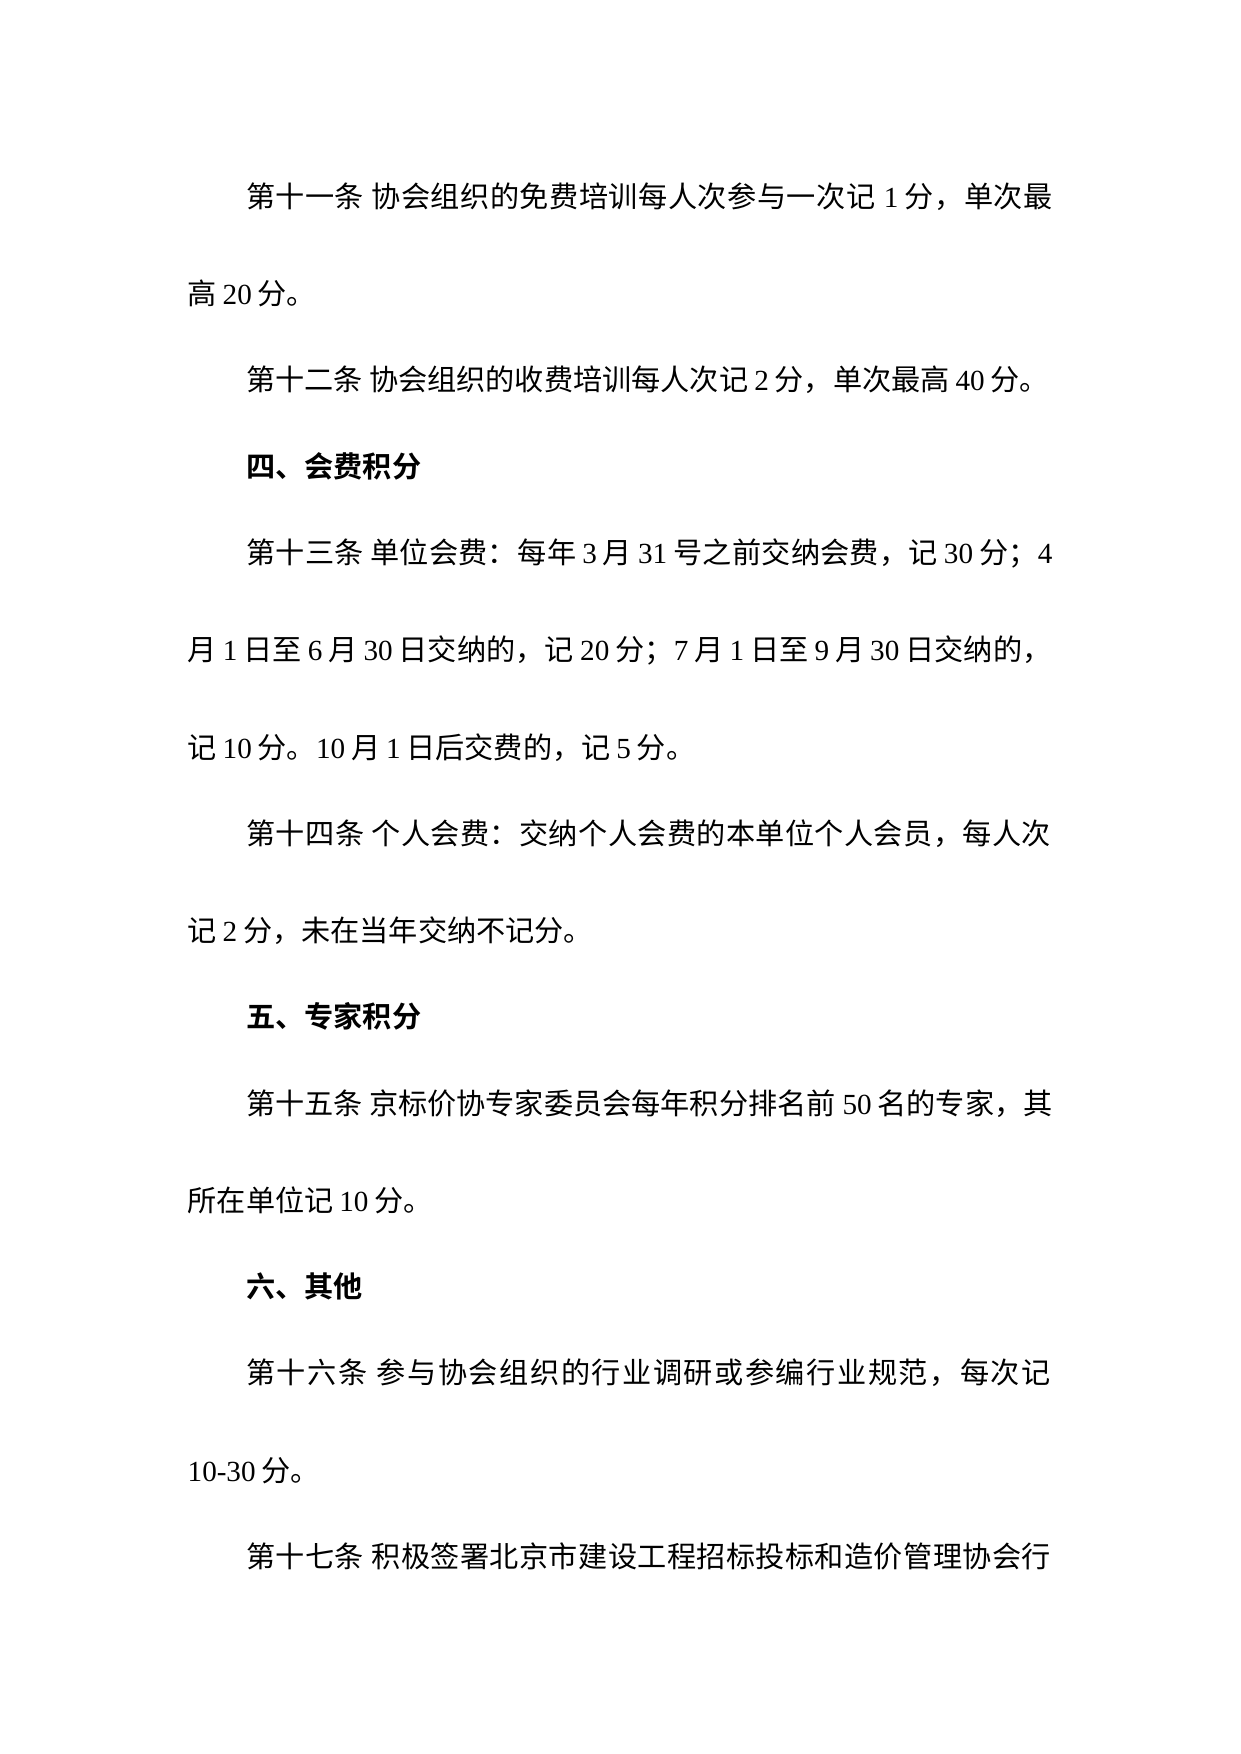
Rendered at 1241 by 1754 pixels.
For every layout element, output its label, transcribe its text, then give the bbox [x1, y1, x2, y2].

text 第十六条 参与协会组织的行业调研或参编行业规范，每次记10-30分。 [187, 1339, 1053, 1501]
text 六、其他 [187, 1252, 1053, 1317]
text 第十五条 京标价协专家委员会每年积分排名前50名的专家，其所在单位记10分。 [187, 1069, 1053, 1231]
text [187, 1522, 1053, 1587]
text 四、会费积分 [187, 432, 1053, 497]
text 五、专家积分 [187, 983, 1053, 1048]
text 第十四条 个人会费：交纳个人会费的本单位个人会员，每人次记2分，未在当年交纳不记分。 [187, 799, 1053, 962]
text 第十一条 协会组织的免费培训每人次参与一次记1分，单次最高20分。 [187, 162, 1053, 324]
text 第十三条 单位会费：每年3月31号之前交纳会费，记30分；4月1日至6月30日交纳的，记20分；7月1日至9月30日交纳的，记10分。10月1日后交费的，记5分。 [187, 518, 1053, 778]
text 第十二条 协会组织的收费培训每人次记2分，单次最高40分。 [187, 346, 1053, 411]
